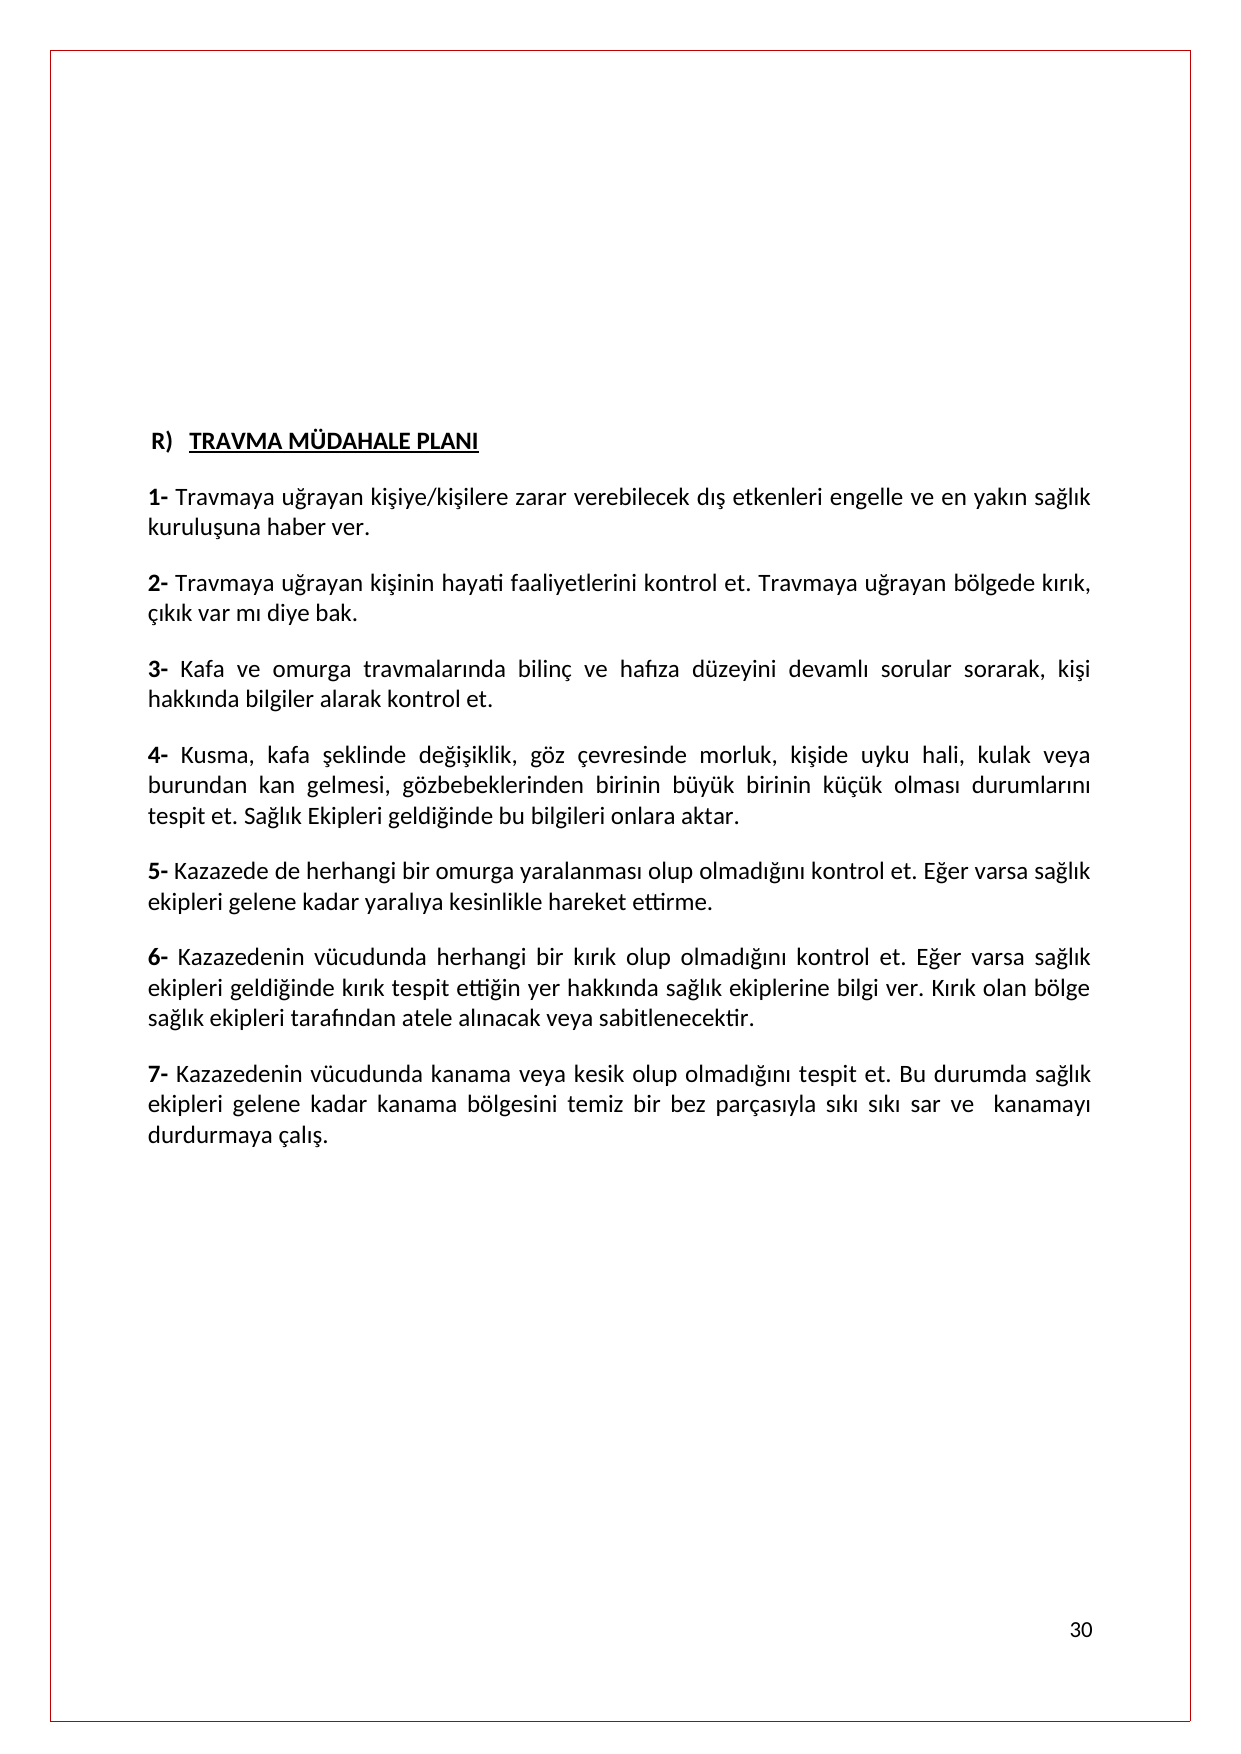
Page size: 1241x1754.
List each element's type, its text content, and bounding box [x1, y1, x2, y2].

list TRAVMA MÜDAHALE PLANI [173, 425, 1092, 456]
list 4- Kusma, kafa şeklinde değişiklik, göz çevresinde morluk, kişide uyku hali, kulak veya burundan kan gelmesi, gözbebeklerinden birinin büyük birinin küçük olması durumlarını tespit et. Sağlık Ekipleri geldiğinde bu bilgileri onlara aktar. [148, 739, 1092, 831]
list 5- Kazazede de herhangi bir omurga yaralanması olup olmadığını kontrol et. Eğer varsa sağlık ekipleri gelene kadar yaralıya kesinlikle hareket ettirme. [148, 856, 1092, 917]
list 1- Travmaya uğrayan kişiye/kişilere zarar verebilecek dış etkenleri engelle ve en yakın sağlık kuruluşuna haber ver. [148, 481, 1092, 542]
list 3- Kafa ve omurga travmalarında bilinç ve hafıza düzeyini devamlı sorular sorarak, kişi hakkında bilgiler alarak kontrol et. [148, 653, 1092, 714]
list 6- Kazazedenin vücudunda herhangi bir kırık olup olmadığını kontrol et. Eğer varsa sağlık ekipleri geldiğinde kırık tespit ettiğin yer hakkında sağlık ekiplerine bilgi ver. Kırık olan bölge sağlık ekipleri tarafından atele alınacak veya sabitlenecektir. [148, 942, 1092, 1033]
list 7- Kazazedenin vücudunda kanama veya kesik olup olmadığını tespit et. Bu durumda sağlık ekipleri gelene kadar kanama bölgesini temiz bir bez parçasıyla sıkı sıkı sar ve kanamayı durdurmaya çalış. [148, 1058, 1092, 1150]
list 2- Travmaya uğrayan kişinin hayati faaliyetlerini kontrol et. Travmaya uğrayan bölgede kırık, çıkık var mı diye bak. [148, 567, 1092, 628]
